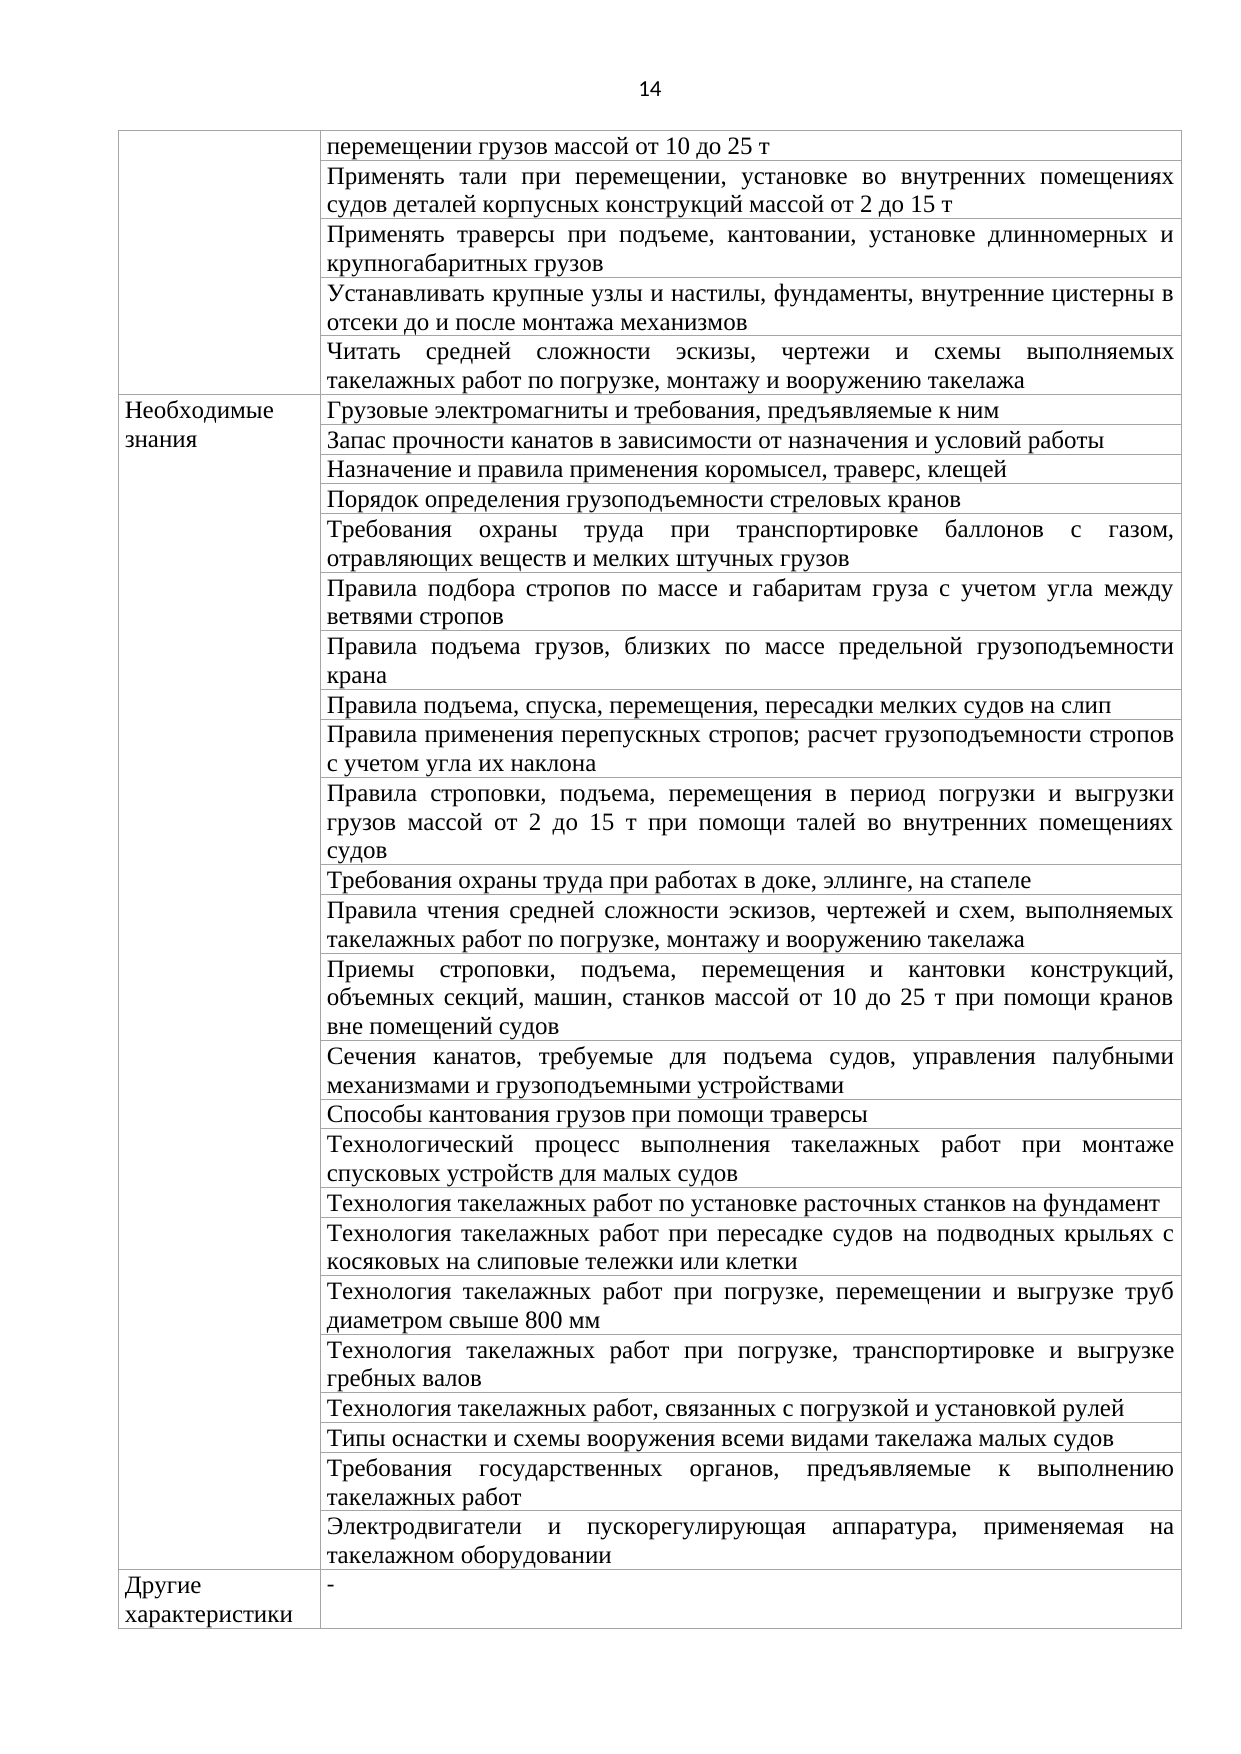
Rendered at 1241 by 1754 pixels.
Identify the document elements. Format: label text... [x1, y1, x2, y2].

table_cell Технология такелажных работ по установке расточных станков на фундамент [321, 1188, 1181, 1217]
table_cell Грузовые электромагниты и требования, предъявляемые к ним [321, 395, 1181, 424]
table_cell Сечения канатов, требуемые для подъема судов, управления палубными механизмами и грузоподъемными устройствами [321, 1041, 1181, 1098]
table_cell Читать средней сложности эскизы, чертежи и схемы выполняемых такелажных работ по погрузке, монтажу и вооружению такелажа [321, 336, 1181, 394]
table_cell Требования государственных органов, предъявляемые к выполнению такелажных работ [321, 1453, 1181, 1510]
table_cell Способы кантования грузов при помощи траверсы [321, 1100, 1181, 1128]
table_cell Правила применения перепускных стропов; расчет грузоподъемности стропов с учетом угла их наклона [321, 720, 1181, 777]
table_cell Применять тали при перемещении, установке во внутренних помещениях судов деталей корпусных конструкций массой от 2 до 15 т [321, 161, 1181, 218]
table_cell Правила строповки, подъема, перемещения в период погрузки и выгрузки грузов массой от 2 до 15 т при помощи талей во внутренних помещениях судов [321, 778, 1181, 864]
table_cell Другие характеристики [119, 1570, 320, 1627]
table_cell - [321, 1570, 1181, 1627]
table_cell Требования охраны труда при работах в доке, эллинге, на стапеле [321, 865, 1181, 894]
table_cell Назначение и правила применения коромысел, траверс, клещей [321, 455, 1181, 483]
table_cell Технология такелажных работ, связанных с погрузкой и установкой рулей [321, 1393, 1181, 1422]
table_cell Технология такелажных работ при пересадке судов на подводных крыльях с косяковых на слиповые тележки или клетки [321, 1218, 1181, 1275]
table_cell Технология такелажных работ при погрузке, перемещении и выгрузке труб диаметром свыше 800 мм [321, 1276, 1181, 1334]
table_cell Требования охраны труда при транспортировке баллонов с газом, отравляющих веществ и мелких штучных грузов [321, 514, 1181, 572]
table_cell Порядок определения грузоподъемности стреловых кранов [321, 484, 1181, 513]
table_cell Правила подбора стропов по массе и габаритам груза с учетом угла между ветвями стропов [321, 573, 1181, 630]
table_cell Необходимые знания [119, 395, 320, 1569]
table_cell Технология такелажных работ при погрузке, транспортировке и выгрузке гребных валов [321, 1335, 1181, 1392]
table_cell Приемы строповки, подъема, перемещения и кантовки конструкций, объемных секций, машин, станков массой от 10 до 25 т при помощи кранов вне помещений судов [321, 954, 1181, 1040]
table_cell Правила чтения средней сложности эскизов, чертежей и схем, выполняемых такелажных работ по погрузке, монтажу и вооружению такелажа [321, 895, 1181, 953]
table_cell Технологический процесс выполнения такелажных работ при монтаже спусковых устройств для малых судов [321, 1129, 1181, 1187]
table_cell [321, 131, 1181, 160]
table_cell Электродвигатели и пускорегулирующая аппаратура, применяемая на такелажном оборудовании [321, 1511, 1181, 1569]
table_cell Устанавливать крупные узлы и настилы, фундаменты, внутренние цистерны в отсеки до и после монтажа механизмов [321, 278, 1181, 335]
table_cell Правила подъема грузов, близких по массе предельной грузоподъемности крана [321, 631, 1181, 689]
table_cell Запас прочности канатов в зависимости от назначения и условий работы [321, 425, 1181, 453]
table_cell Типы оснастки и схемы вооружения всеми видами такелажа малых судов [321, 1423, 1181, 1452]
table_cell Правила подъема, спуска, перемещения, пересадки мелких судов на слип [321, 690, 1181, 718]
table_cell Применять траверсы при подъеме, кантовании, установке длинномерных и крупногабаритных грузов [321, 219, 1181, 277]
